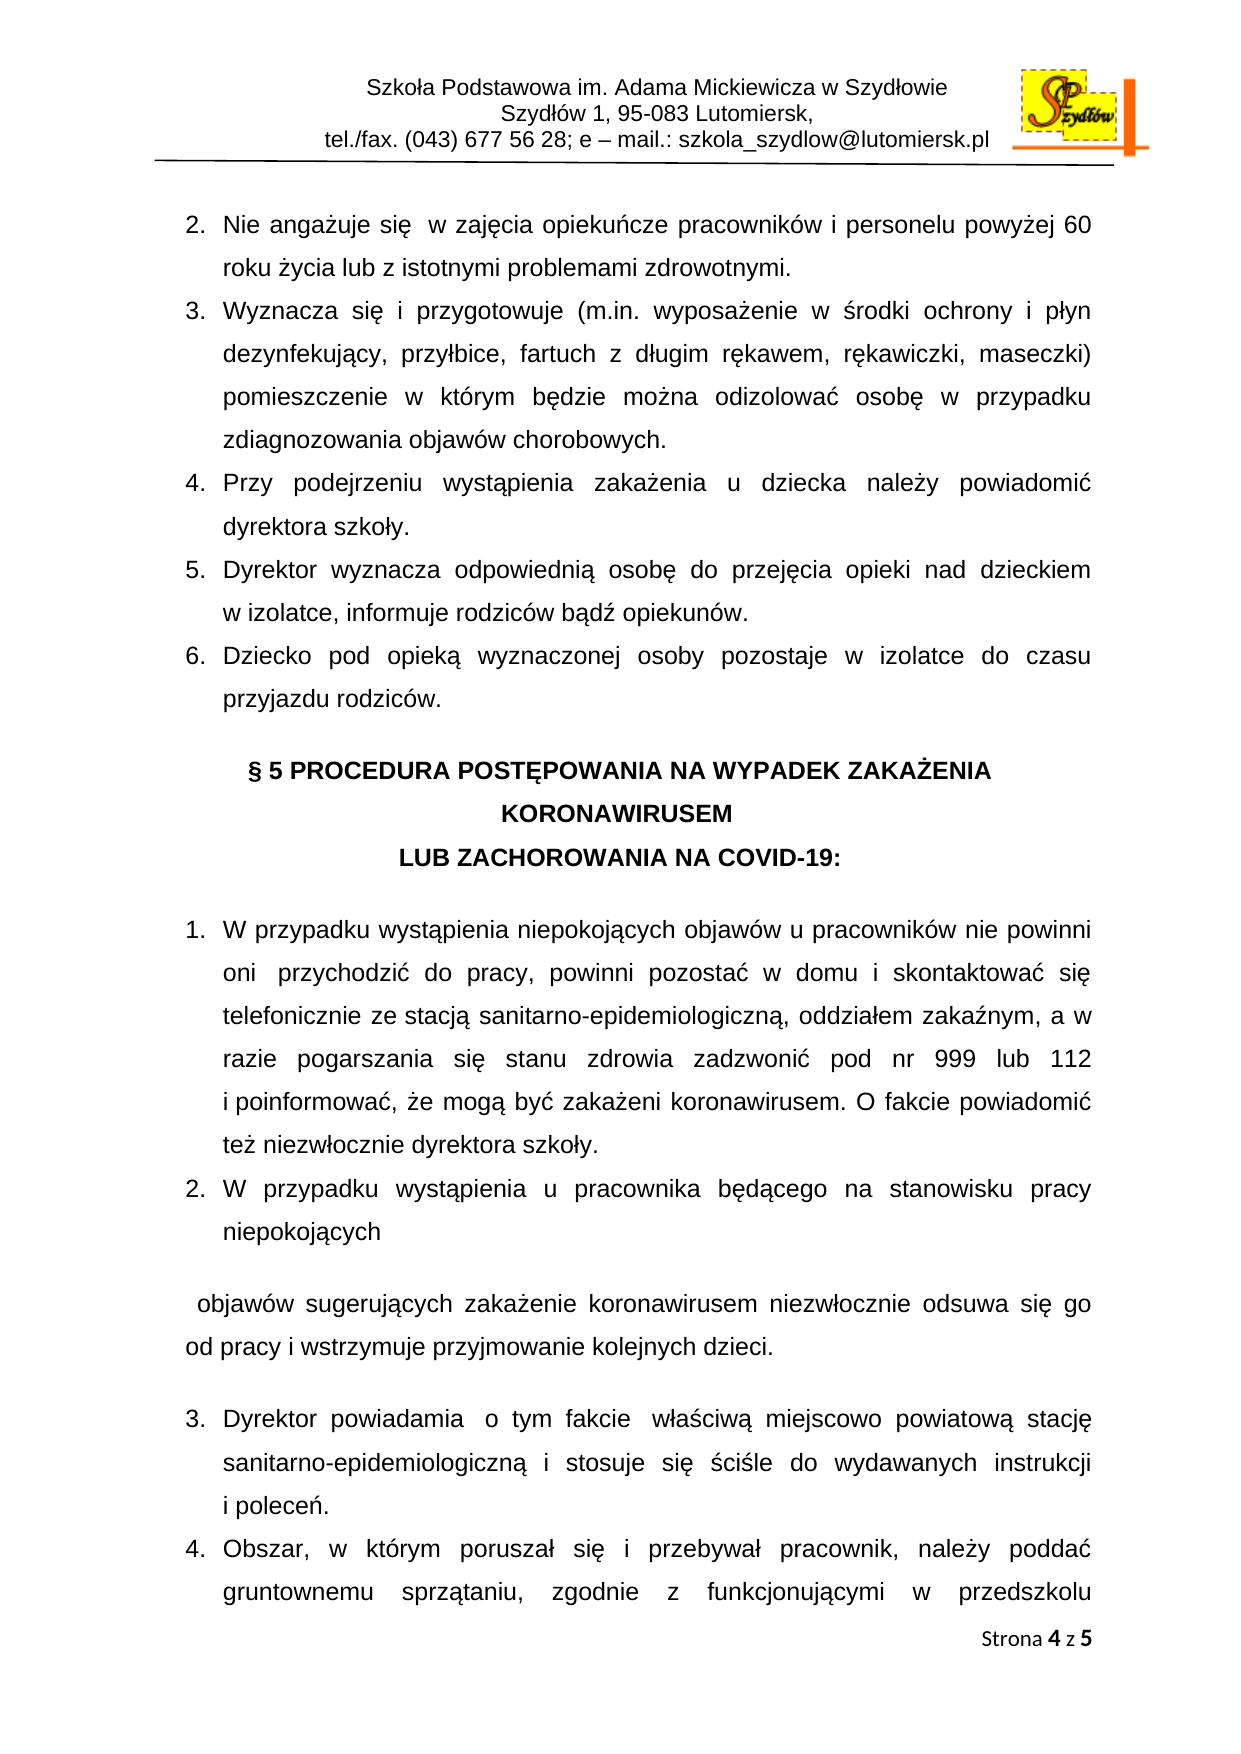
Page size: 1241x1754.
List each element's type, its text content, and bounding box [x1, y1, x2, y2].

list W przypadku wystąpienia u pracownika będącego na stanowisku pracy niepokojących [185, 1173, 1093, 1245]
list Nie angażuje się w zajęcia opiekuńcze pracowników i personelu powyżej 60 roku życia lub z istotnymi problemami zdrowotnymi. [185, 209, 1093, 281]
text § 5 PROCEDURA POSTĘPOWANIA NA WYPADEK ZAKAŻENIA KORONAWIRUSEM LUB ZACHOROWANIA NA COVID-19: [148, 756, 1093, 871]
list Dyrektor powiadamia o tym fakcie właściwą miejscowo powiatową stację sanitarno-epidemiologiczną i stosuje się ściśle do wydawanych instrukcji i poleceń. [185, 1404, 1093, 1519]
picture [1010, 69, 1151, 160]
list Przy podejrzeniu wystąpienia zakażenia u dziecka należy powiadomić dyrektora szkoły. [185, 468, 1093, 540]
list Dziecko pod opieką wyznaczonej osoby pozostaje w izolatce do czasu przyjazdu rodziców. [185, 641, 1093, 713]
text objawów sugerujących zakażenie koronawirusem niezwłocznie odsuwa się go od pracy i wstrzymuje przyjmowanie kolejnych dzieci. [185, 1289, 1093, 1361]
list W przypadku wystąpienia niepokojących objawów u pracowników nie powinni oni przychodzić do pracy, powinni pozostać w domu i skontaktować się telefonicznie ze stacją sanitarno-epidemiologiczną, oddziałem zakaźnym, a w razie pogarszania się stanu zdrowia zadzwonić pod nr 999 lub 112 i poinformować, że mogą być zakażeni koronawirusem. O fakcie powiadomić też niezwłocznie dyrektora szkoły. [185, 915, 1093, 1159]
list Wyznacza się i przygotowuje (m.in. wyposażenie w środki ochrony i płyn dezynfekujący, przyłbice, fartuch z długim rękawem, rękawiczki, maseczki) pomieszczenie w którym będzie można odizolować osobę w przypadku zdiagnozowania objawów chorobowych. [185, 296, 1093, 454]
list Dyrektor wyznacza odpowiednią osobę do przejęcia opieki nad dzieckiem w izolatce, informuje rodziców bądź opiekunów. [185, 554, 1093, 626]
